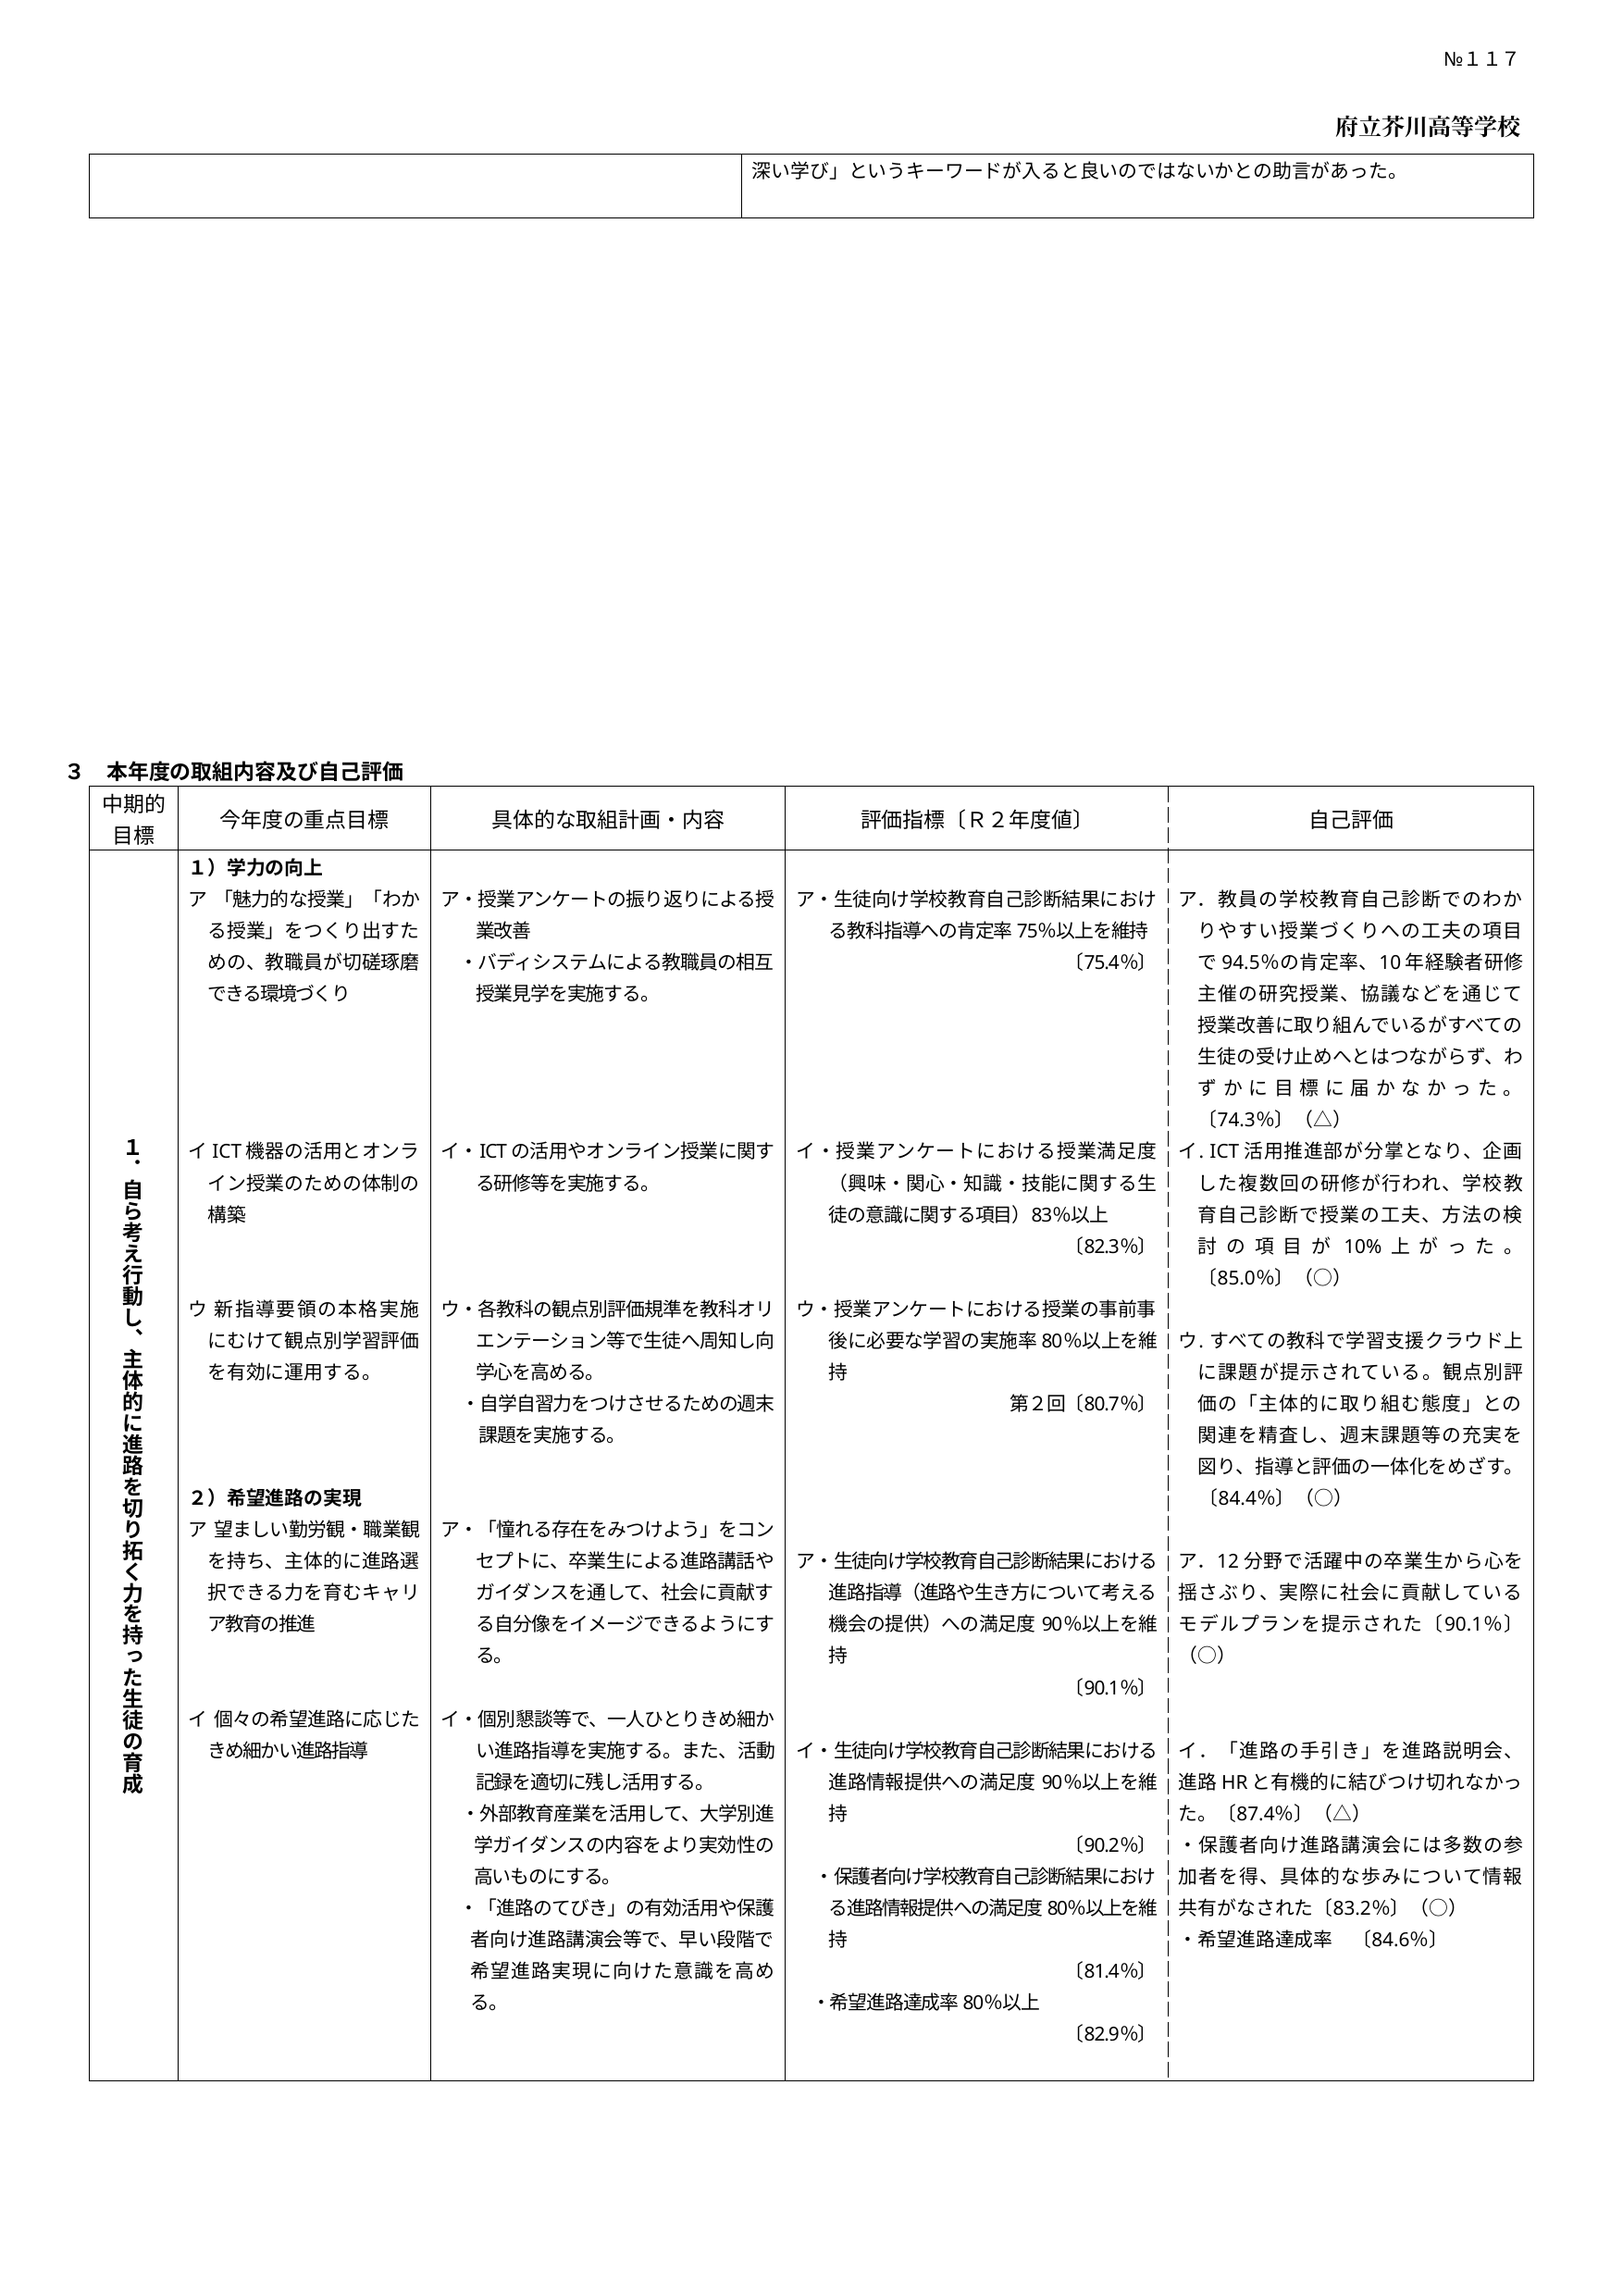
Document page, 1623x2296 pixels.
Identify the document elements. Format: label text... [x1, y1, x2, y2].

table_header 自己評価 [1169, 787, 1533, 850]
table_header 中期的 目標 [90, 787, 178, 850]
text ３ 本年度の取組内容及び自己評価 [64, 754, 1541, 786]
table_header 今年度の重点目標 [179, 787, 430, 850]
table_cell ア・生徒向け学校教育自己診断結果における教科指導への肯定率75％以上を維持 〔75.4％〕 イ・授業アンケートにおける授業満足度（興味・関心・知識・技能に関する生徒の意識に関する項目）83％以上 〔82.3％〕 ウ・授業アンケートにおける授業の事前事後に必要な学習の実施率80％以上を維持 第２回〔80.7％〕 ア・生徒向け学校教育自己診断結果における進路指導（進路や生き方について考える機会の提供）への満足度90％以上を維持 〔90.1％〕 イ・生徒向け学校教育自己診断結果における進路情報提供への満足度90％以上を維持 〔90.2％〕 ・保護者向け学校教育自己診断結果における進路情報提供への満足度80％以上を維持 〔81.4％〕 ・希望進路達成率80％以上 〔82.9％〕 [786, 850, 1168, 2080]
table_cell ア．教員の学校教育自己診断でのわかりやすい授業づくりへの工夫の項目で94.5％の肯定率、10年経験者研修主催の研究授業、協議などを通じて授業改善に取り組んでいるがすべての生徒の受け止めへとはつながらず、わずかに目標に届かなかった。〔74.3％〕（△） イ. ICT活用推進部が分掌となり、企画した複数回の研修が行われ、学校教育自己診断で授業の工夫、方法の検討の項目が10%上がった。〔85.0％〕（○） ウ. すべての教科で学習支援クラウド上に課題が提示されている。観点別評価の「主体的に取り組む態度」との関連を精査し、週末課題等の充実を図り、指導と評価の一体化をめざす。 〔84.4％〕（○） ア．12分野で活躍中の卒業生から心を揺さぶり、実際に社会に貢献しているモデルプランを提示された〔90.1％〕（○） イ．「進路の手引き」を進路説明会、進路HRと有機的に結びつけ切れなかった。〔87.4％〕（△） ・保護者向け進路講演会には多数の参加者を得、具体的な歩みについて情報共有がなされた〔83.2％〕（○） ・希望進路達成率 〔84.6％〕 [1169, 850, 1533, 2080]
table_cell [90, 155, 741, 217]
table_header 具体的な取組計画・内容 [431, 787, 785, 850]
table_header 評価指標〔Ｒ２年度値〕 [786, 787, 1168, 850]
table_cell ア・授業アンケートの振り返りによる授業改善 ・バディシステムによる教職員の相互授業見学を実施する。 イ・ICTの活用やオンライン授業に関する研修等を実施する。 ウ・各教科の観点別評価規準を教科オリエンテーション等で生徒へ周知し向学心を高める。 ・自学自習力をつけさせるための週末課題を実施する。 ア・「憧れる存在をみつけよう」をコンセプトに、卒業生による進路講話やガイダンスを通して、社会に貢献する自分像をイメージできるようにする。 イ・個別懇談等で、一人ひとりきめ細かい進路指導を実施する。また、活動記録を適切に残し活用する。 ・外部教育産業を活用して、大学別進学ガイダンスの内容をより実効性の高いものにする。 ・「進路のてびき」の有効活用や保護者向け進路講演会等で、早い段階で希望進路実現に向けた意識を高める。 [431, 850, 785, 2080]
table_cell １．自ら考え行動し、主体的に進路を切り拓く力を持った生徒の育成 [90, 850, 178, 2080]
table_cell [742, 155, 1533, 217]
table_cell １）学力の向上 ア 「魅力的な授業」「わかる授業」をつくり出すための、教職員が切磋琢磨できる環境づくり イ ICT機器の活用とオンライン授業のための体制の構築 ウ 新指導要領の本格実施にむけて観点別学習評価を有効に運用する。 ２）希望進路の実現 ア 望ましい勤労観・職業観を持ち、主体的に進路選択できる力を育むキャリア教育の推進 イ 個々の希望進路に応じたきめ細かい進路指導 [179, 850, 430, 2080]
